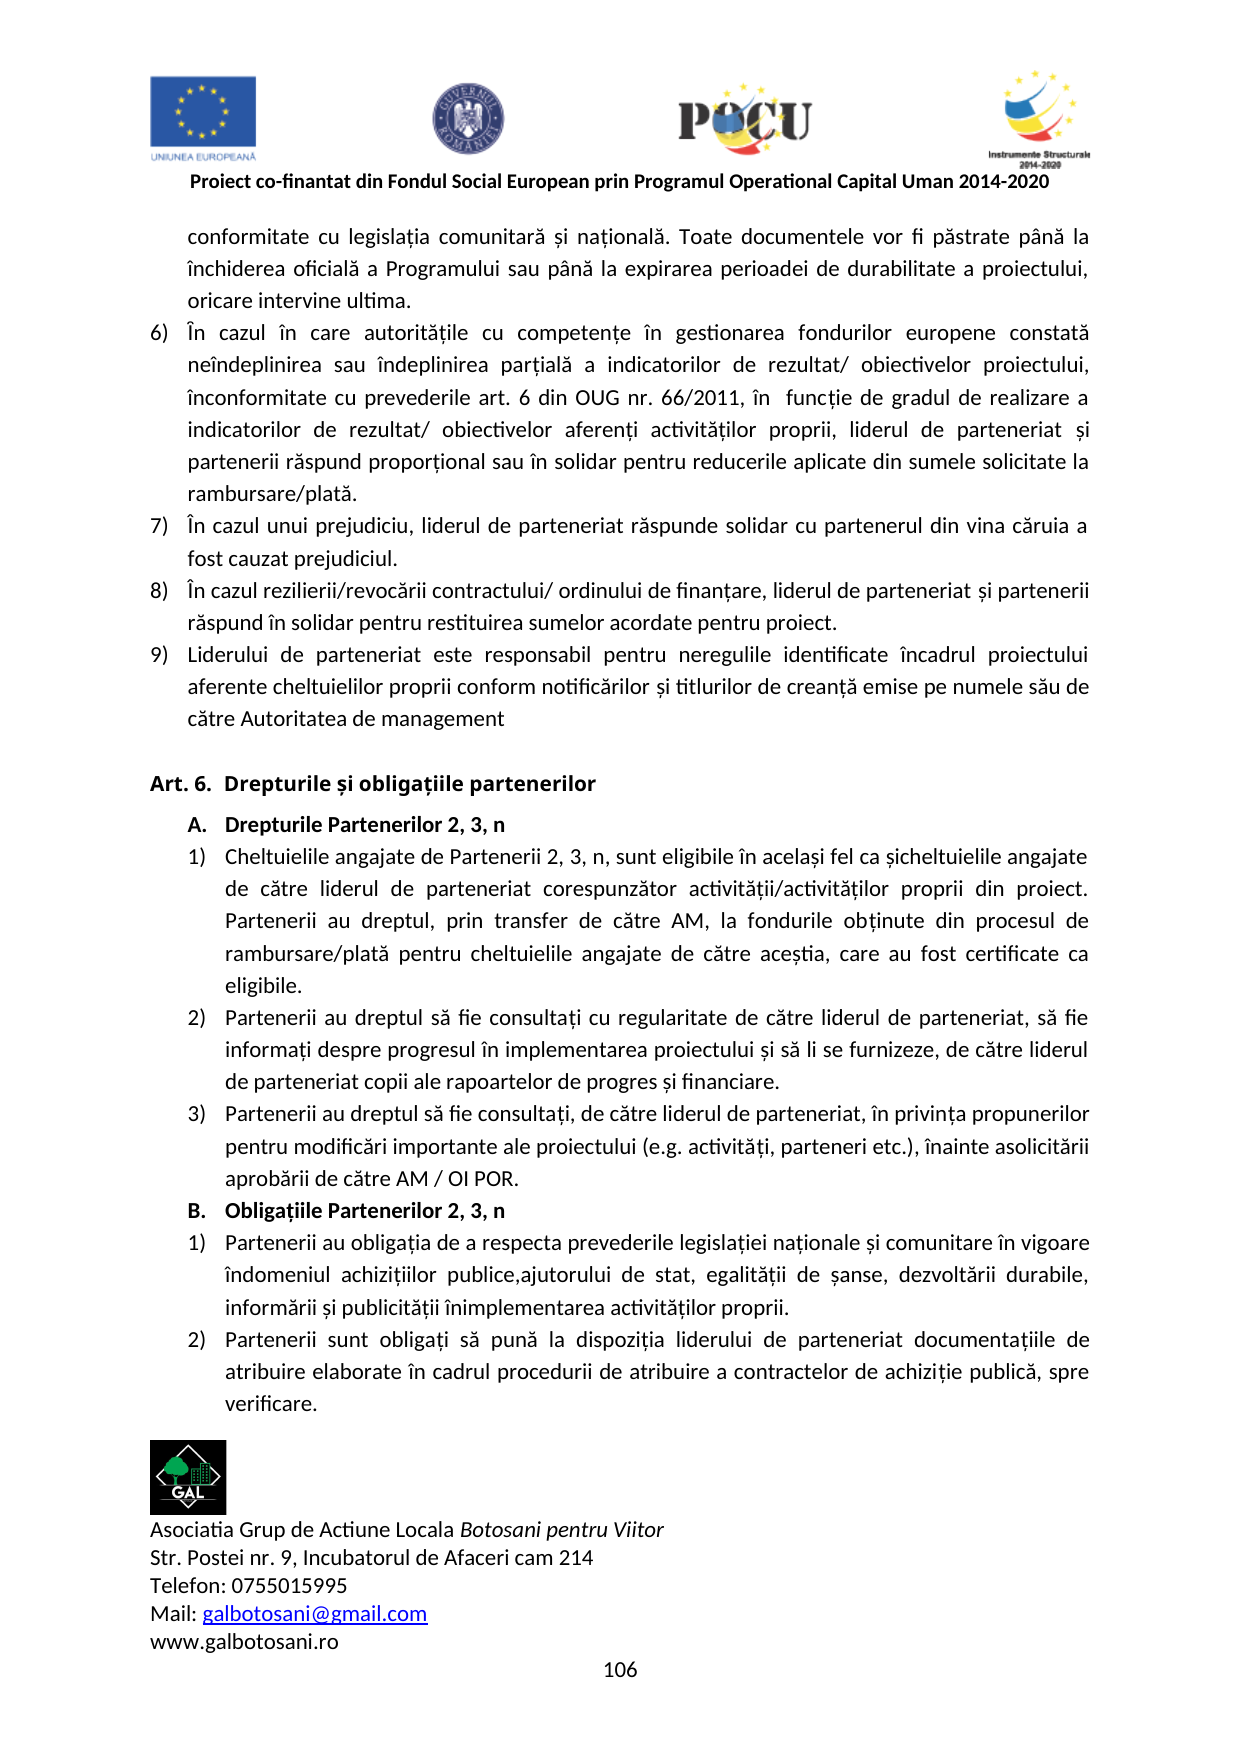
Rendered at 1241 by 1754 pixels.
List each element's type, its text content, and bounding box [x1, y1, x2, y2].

list Partenerii au dreptul să fie consultaţi cu regularitate de către liderul de parteneriat, să fie informaţi despre progresul în implementarea proiectului şi să li se furnizeze, de către liderul de parteneriat copii ale rapoartelor de progres şi financiare. [187, 1003, 1090, 1095]
list Drepturile şi obligaţiile partenerilor [150, 769, 1090, 797]
list Partenerii au dreptul să fie consultaţi, de către liderul de parteneriat, în privinţa propunerilor pentru modificări importante ale proiectului (e.g. activităţi, parteneri etc.), înainte asolicitării aprobării de către AM / OI POR. [187, 1099, 1090, 1192]
picture [150, 1440, 227, 1515]
list Partenerii sunt obligaţi să pună la dispoziţia liderului de parteneriat documentaţiile de atribuire elaborate în cadrul procedurii de atribuire a contractelor de achiziţie publică, spre verificare. [187, 1325, 1090, 1417]
list Ȋn cazul în care autorităţile cu competenţe în gestionarea fondurilor europene constată neîndeplinirea sau îndeplinirea parţială a indicatorilor de rezultat/ obiectivelor proiectului, înconformitate cu prevederile art. 6 din OUG nr. 66/2011, în funcţie de gradul de realizare a indicatorilor de rezultat/ obiectivelor aferenți activităților proprii, liderul de parteneriat și partenerii răspund proporțional sau în solidar pentru reducerile aplicate din sumele solicitate la rambursare/plată. [150, 318, 1090, 507]
list Cheltuielile angajate de Partenerii 2, 3, n, sunt eligibile în acelaşi fel ca şicheltuielile angajate de către liderul de parteneriat corespunzător activității/activităților proprii din proiect. Partenerii au dreptul, prin transfer de către AM, la fondurile obţinute din procesul de rambursare/plată pentru cheltuielile angajate de către aceştia, care au fost certificate ca eligibile. [187, 842, 1090, 999]
list Obligaţiile Partenerilor 2, 3, n [187, 1196, 1090, 1224]
list Partenerii au obligaţia de a respecta prevederile legislaţiei naţionale și comunitare în vigoare îndomeniul achiziţiilor publice,ajutorului de stat, egalității de şanse, dezvoltării durabile, informării şi publicității înimplementarea activităților proprii. [187, 1228, 1090, 1321]
list În cazul rezilierii/revocării contractului/ ordinului de finanțare, liderul de parteneriat și partenerii răspund în solidar pentru restituirea sumelor acordate pentru proiect. [150, 576, 1090, 636]
list Drepturile Partenerilor 2, 3, n [187, 810, 1090, 838]
picture [150, 70, 1091, 169]
list Liderului de parteneriat este responsabil pentru neregulile identificate încadrul proiectului aferente cheltuielilor proprii conform notificărilor și titlurilor de creanță emise pe numele său de către Autoritatea de management [150, 640, 1090, 733]
list În cazul unui prejudiciu, liderul de parteneriat răspunde solidar cu partenerul din vina căruia a fost cauzat prejudiciul. [150, 511, 1090, 572]
